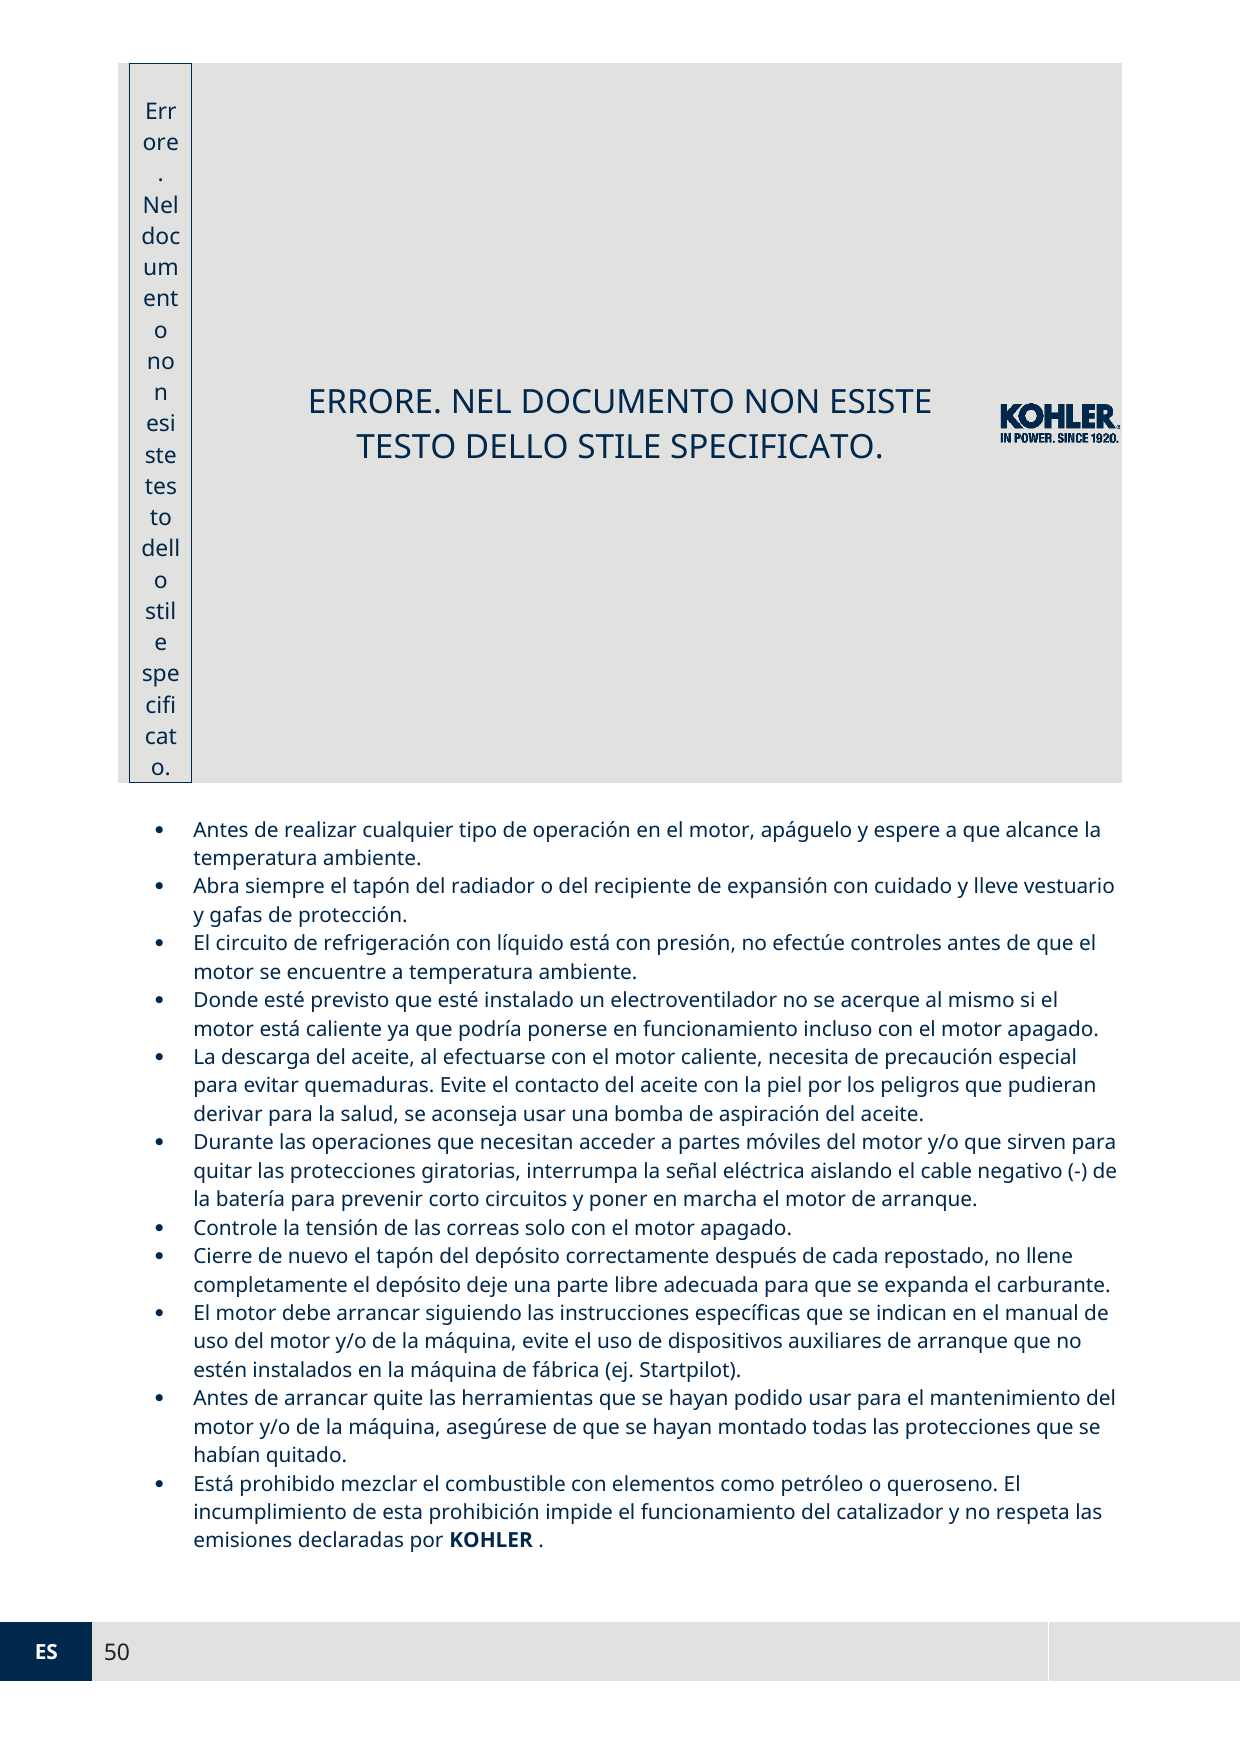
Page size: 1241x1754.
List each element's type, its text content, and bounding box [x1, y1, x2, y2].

list Antes de realizar cualquier tipo de operación en el motor, apáguelo y espere a que alcance la temperatura ambiente. [156, 815, 1122, 872]
list El circuito de refrigeración con líquido está con presión, no efectúe controles antes de que el motor se encuentre a temperatura ambiente. [156, 928, 1122, 985]
list Está prohibido mezclar el combustible con elementos como petróleo o queroseno. El incumplimiento de esta prohibición impide el funcionamiento del catalizador y no respeta las emisiones declaradas por KOHLER . [156, 1469, 1122, 1554]
list Controle la tensión de las correas solo con el motor apagado. [156, 1213, 1122, 1241]
list Antes de arrancar quite las herramientas que se hayan podido usar para el mantenimiento del motor y/o de la máquina, asegúrese de que se hayan montado todas las protecciones que se habían quitado. [156, 1383, 1122, 1469]
list Abra siempre el tapón del radiador o del recipiente de expansión con cuidado y lleve vestuario y gafas de protección. [156, 872, 1122, 928]
list La descarga del aceite, al efectuarse con el motor caliente, necesita de precaución especial para evitar quemaduras. Evite el contacto del aceite con la piel por los peligros que pudieran derivar para la salud, se aconseja usar una bomba de aspiración del aceite. [156, 1042, 1122, 1127]
list Cierre de nuevo el tapón del depósito correctamente después de cada repostado, no llene completamente el depósito deje una parte libre adecuada para que se expanda el carburante. [156, 1241, 1122, 1298]
list Durante las operaciones que necesitan acceder a partes móviles del motor y/o que sirven para quitar las protecciones giratorias, interrumpa la señal eléctrica aislando el cable negativo (-) de la batería para prevenir corto circuitos y poner en marcha el motor de arranque. [156, 1127, 1122, 1213]
picture [1000, 403, 1121, 443]
list El motor debe arrancar siguiendo las instrucciones específicas que se indican en el manual de uso del motor y/o de la máquina, evite el uso de dispositivos auxiliares de arranque que no estén instalados en la máquina de fábrica (ej. Startpilot). [156, 1298, 1122, 1383]
list Donde esté previsto que esté instalado un electroventilador no se acerque al mismo si el motor está caliente ya que podría ponerse en funcionamiento incluso con el motor apagado. [156, 985, 1122, 1042]
